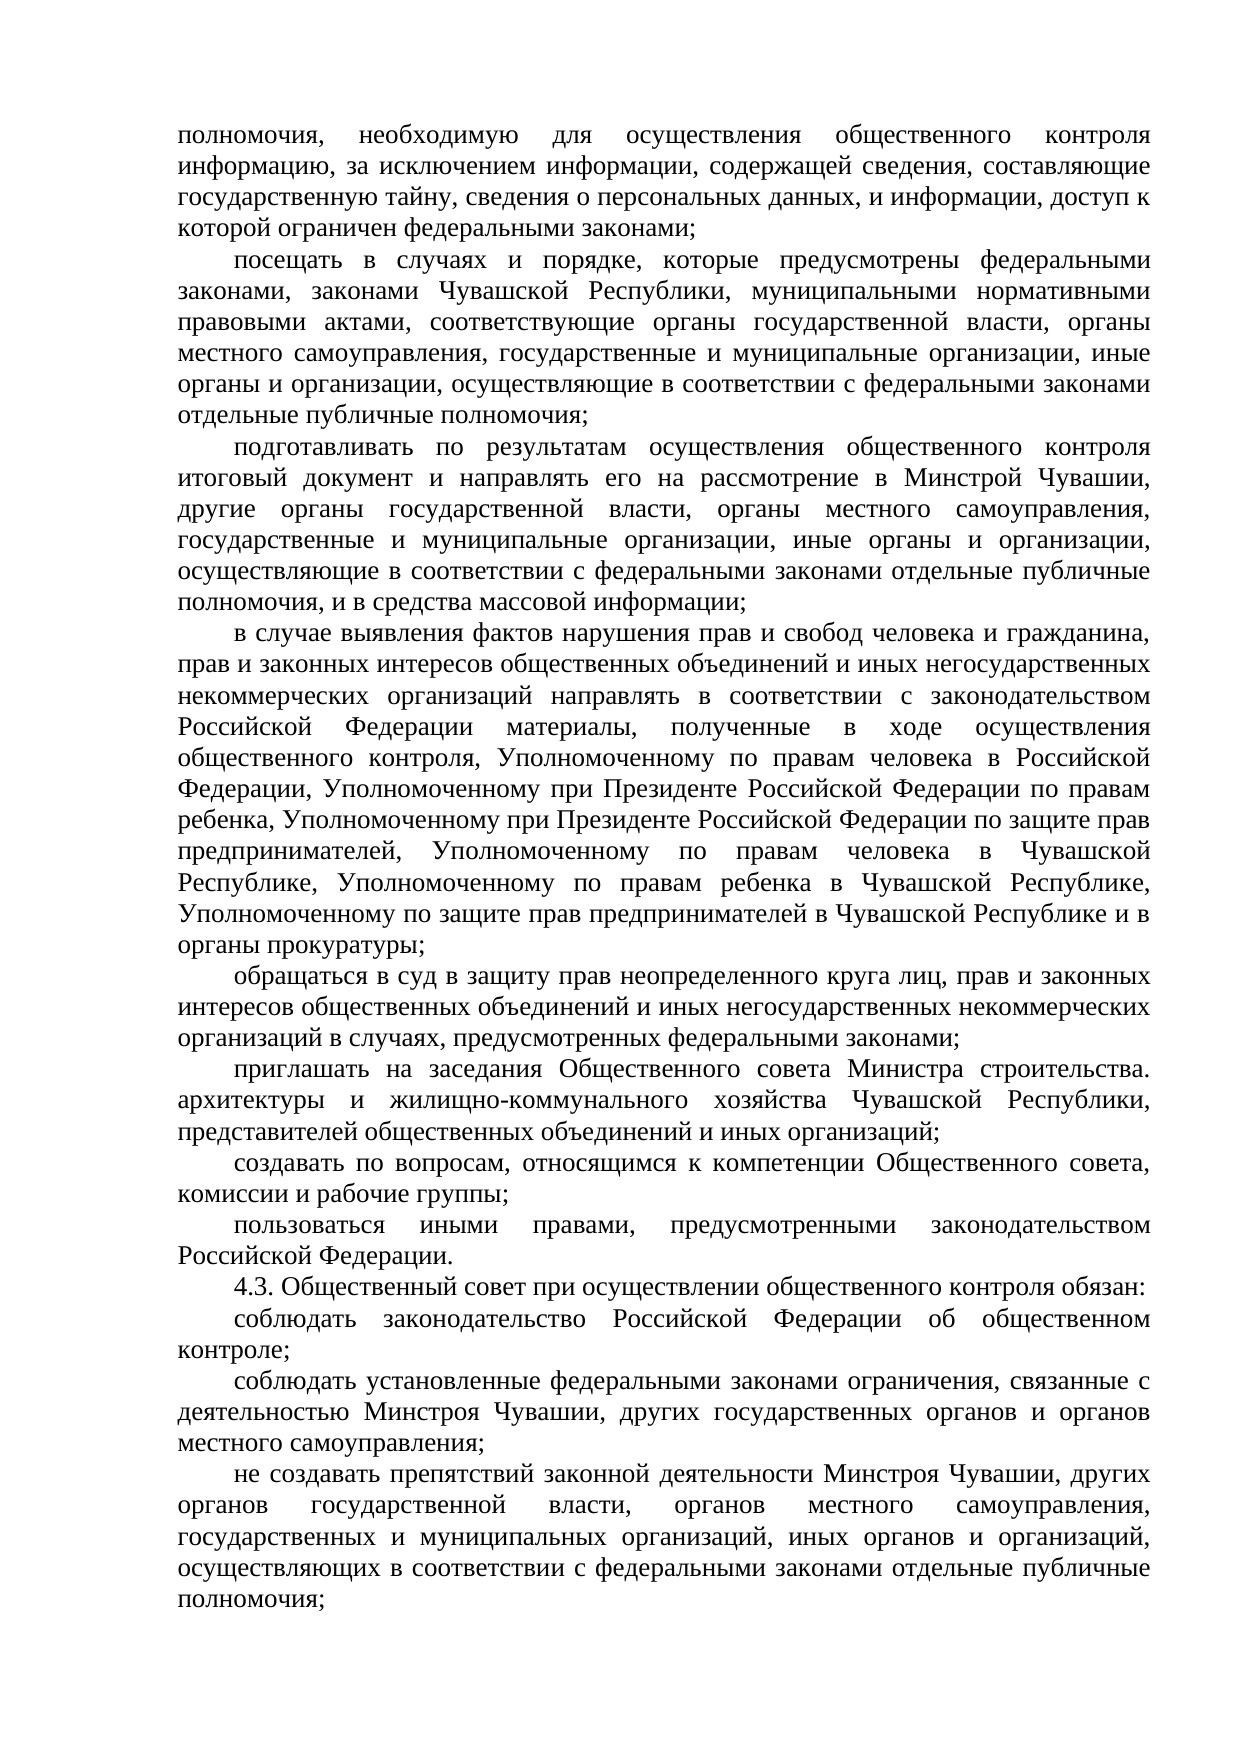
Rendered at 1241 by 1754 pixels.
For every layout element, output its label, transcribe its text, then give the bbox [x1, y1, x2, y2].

text соблюдать установленные федеральными законами ограничения, связанные с деятельностью Минстроя Чувашии, других государственных органов и органов местного самоуправления; [177, 1364, 1152, 1457]
text подготавливать по результатам осуществления общественного контроля итоговый документ и направлять его на рассмотрение в Минстрой Чувашии, другие органы государственной власти, органы местного самоуправления, государственные и муниципальные организации, иные органы и организации, осуществляющие в соответствии с федеральными законами отдельные публичные полномочия, и в средства массовой информации; [177, 429, 1152, 616]
text пользоваться иными правами, предусмотренными законодательством Российской Федерации. [177, 1208, 1152, 1271]
text не создавать препятствий законной деятельности Минстроя Чувашии, других органов государственной власти, органов местного самоуправления, государственных и муниципальных организаций, иных органов и организаций, осуществляющих в соответствии с федеральными законами отдельные публичные полномочия; [177, 1457, 1152, 1613]
text посещать в случаях и порядке, которые предусмотрены федеральными законами, законами Чувашской Республики, муниципальными нормативными правовыми актами, соответствующие органы государственной власти, органы местного самоуправления, государственные и муниципальные организации, иные органы и организации, осуществляющие в соответствии с федеральными законами отдельные публичные полномочия; [177, 243, 1152, 429]
text соблюдать законодательство Российской Федерации об общественном контроле; [177, 1302, 1152, 1364]
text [177, 118, 1152, 243]
text в случае выявления фактов нарушения прав и свобод человека и гражданина, прав и законных интересов общественных объединений и иных негосударственных некоммерческих организаций направлять в соответствии с законодательством Российской Федерации материалы, полученные в ходе осуществления общественного контроля, Уполномоченному по правам человека в Российской Федерации, Уполномоченному при Президенте Российской Федерации по правам ребенка, Уполномоченному при Президенте Российской Федерации по защите прав предпринимателей, Уполномоченному по правам человека в Чувашской Республике, Уполномоченному по правам ребенка в Чувашской Республике, Уполномоченному по защите прав предпринимателей в Чувашской Республике и в органы прокуратуры; [177, 616, 1152, 959]
text приглашать на заседания Общественного совета Министра строительства. архитектуры и жилищно-коммунального хозяйства Чувашской Республики, представителей общественных объединений и иных организаций; [177, 1052, 1152, 1146]
text 4.3. Общественный совет при осуществлении общественного контроля обязан: [177, 1271, 1152, 1302]
text обращаться в суд в защиту прав неопределенного круга лиц, прав и законных интересов общественных объединений и иных негосударственных некоммерческих организаций в случаях, предусмотренных федеральными законами; [177, 959, 1152, 1052]
text создавать по вопросам, относящимся к компетенции Общественного совета, комиссии и рабочие группы; [177, 1146, 1152, 1208]
